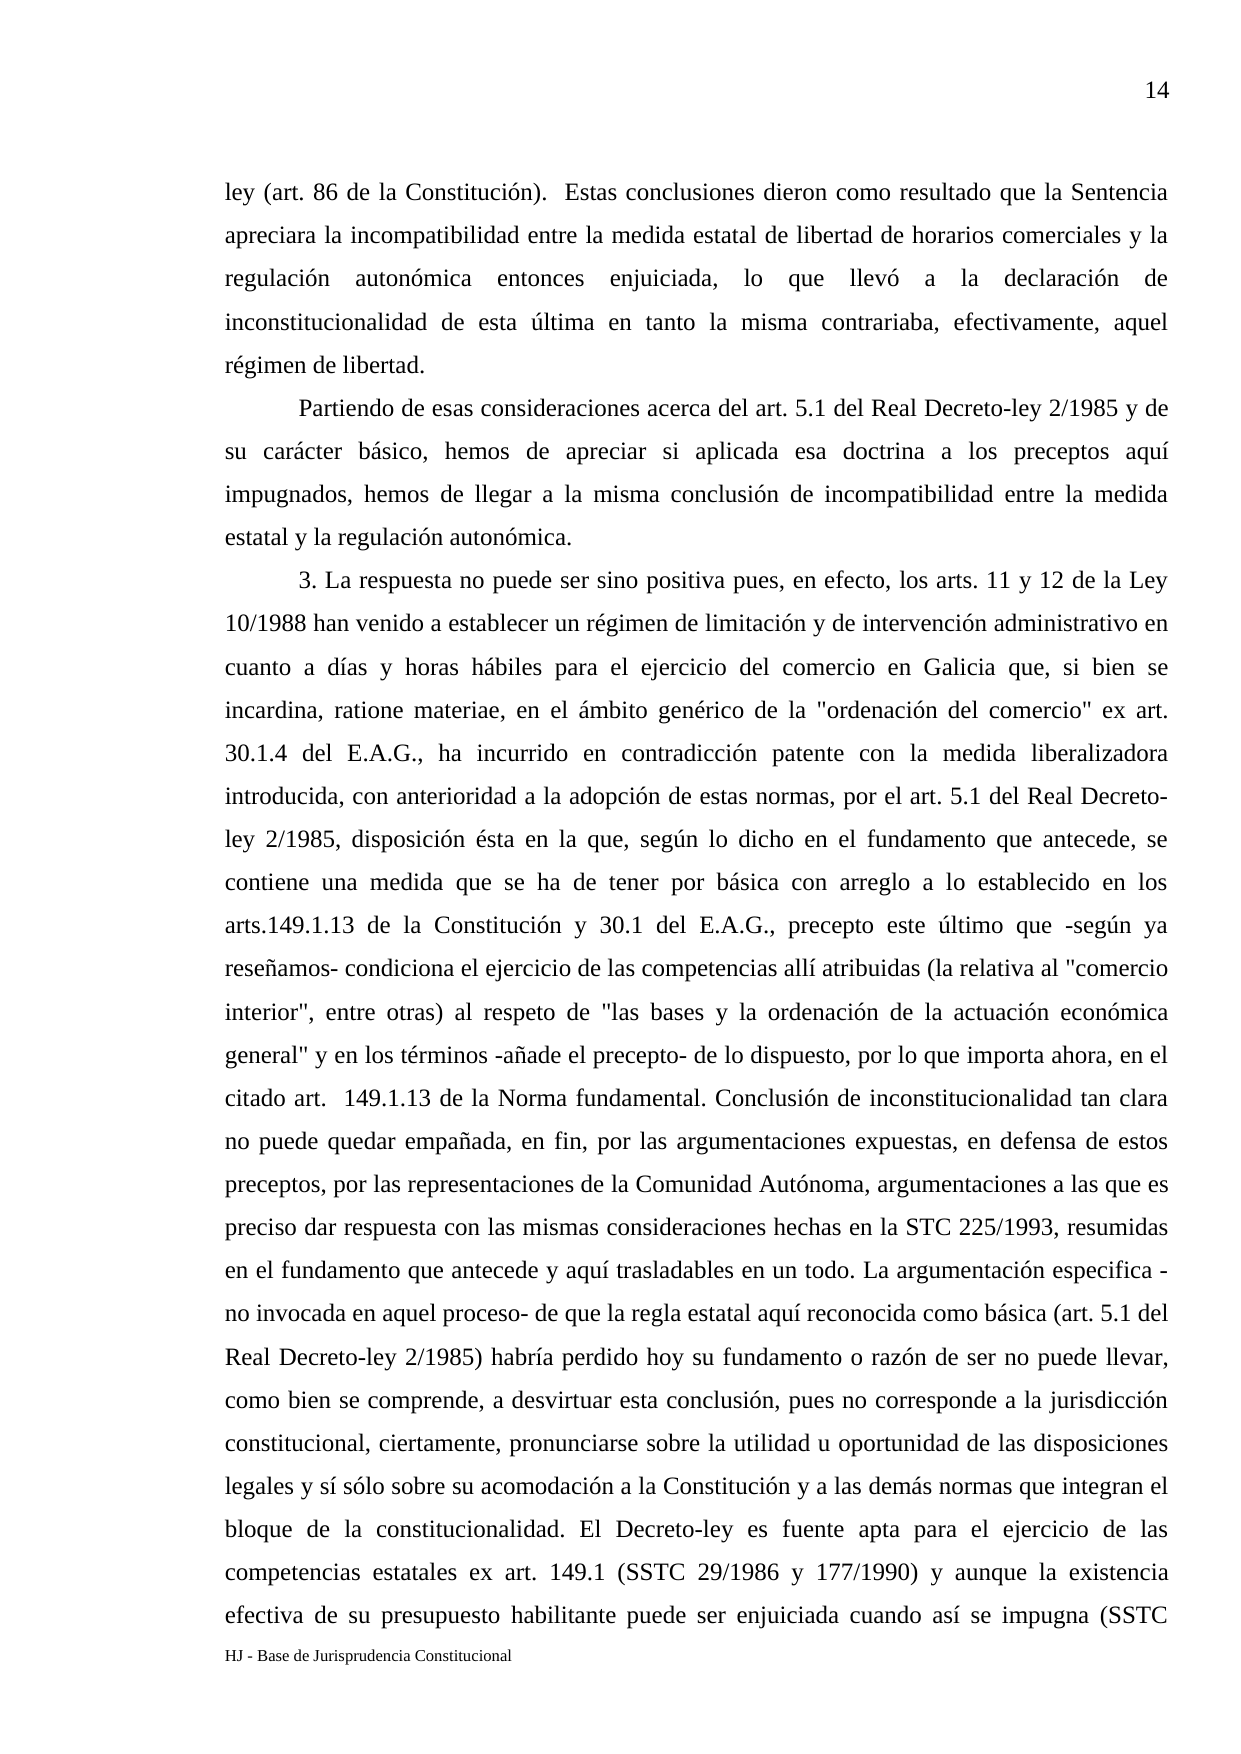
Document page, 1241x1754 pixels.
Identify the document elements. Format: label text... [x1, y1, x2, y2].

text Partiendo de esas consideraciones acerca del art. 5.1 del Real Decreto-ley 2/1985 y de su carácter básico, hemos de apreciar si aplicada esa doctrina a los preceptos aquí impugnados, hemos de llegar a la misma conclusión de incompatibilidad entre la medida estatal y la regulación autonómica. [224, 393, 1169, 551]
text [224, 565, 1169, 1629]
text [224, 177, 1169, 378]
